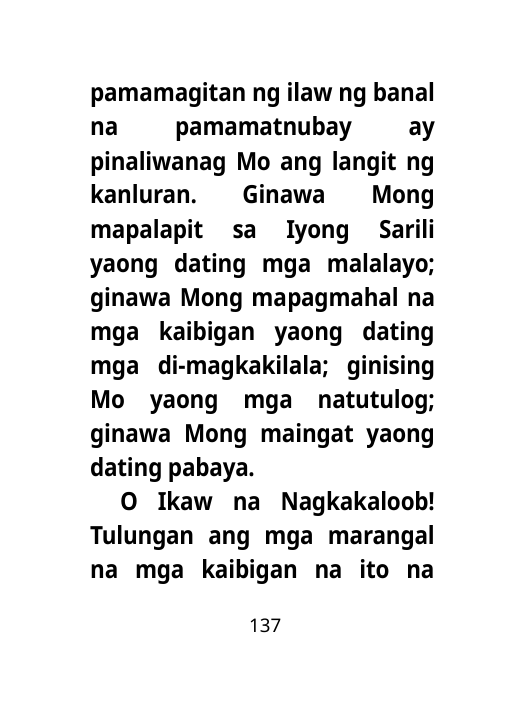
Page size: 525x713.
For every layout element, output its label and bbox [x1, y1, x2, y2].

text [90, 75, 435, 484]
text [90, 484, 435, 586]
